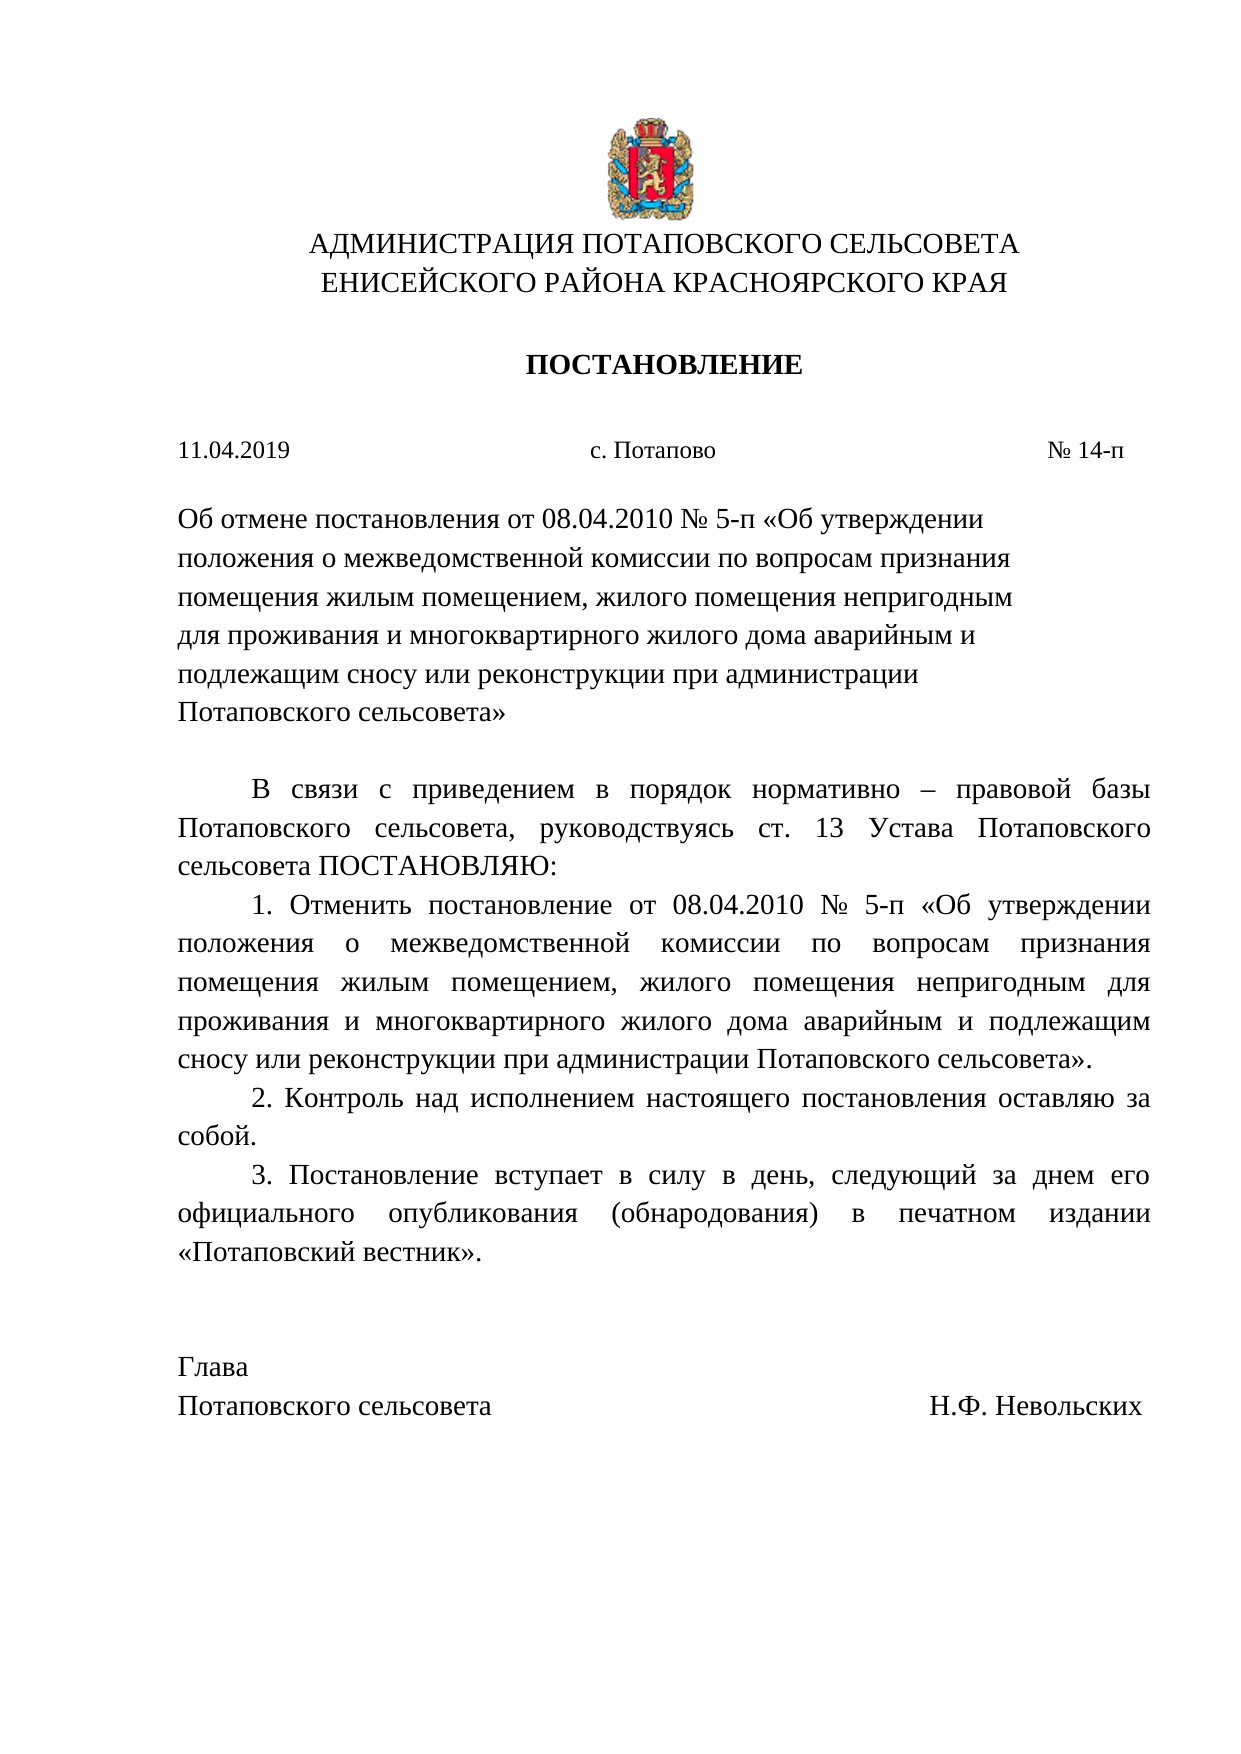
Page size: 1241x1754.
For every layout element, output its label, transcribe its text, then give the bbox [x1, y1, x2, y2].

text ПОСТАНОВЛЕНИЕ [177, 347, 1152, 381]
text Потаповского сельсовета Н.Ф. Невольских [177, 1388, 1152, 1422]
text 1. Отменить постановление от 08.04.2010 № 5-п «Об утверждении положения о межведомственной комиссии по вопросам признания помещения жилым помещением, жилого помещения непригодным для проживания и многоквартирного жилого дома аварийным и подлежащим сносу или реконструкции при администрации Потаповского сельсовета». [177, 887, 1152, 1075]
text подлежащим сносу или реконструкции при администрации [177, 656, 1152, 689]
text ЕНИСЕЙСКОГО РАЙОНА КРАСНОЯРСКОГО КРАЯ [177, 265, 1152, 298]
text Потаповского сельсовета» [177, 694, 1152, 728]
text 2. Контроль над исполнением настоящего постановления оставляю за собой. [177, 1080, 1152, 1152]
text Об отмене постановления от 08.04.2010 № 5-п «Об утверждении [177, 502, 1152, 535]
picture [607, 118, 695, 222]
text 3. Постановление вступает в силу в день, следующий за днем его официального опубликования (обнародования) в печатном издании «Потаповский вестник». [177, 1157, 1152, 1267]
text 11.04.2019 с. Потапово № 14-п [177, 436, 1152, 464]
text для проживания и многоквартирного жилого дома аварийным и [177, 617, 1152, 651]
text положения о межведомственной комиссии по вопросам признания помещения жилым помещением, жилого помещения непригодным [177, 540, 1152, 612]
text Глава [177, 1349, 1152, 1383]
text В связи с приведением в порядок нормативно – правовой базы Потаповского сельсовета, руководствуясь ст. 13 Устава Потаповского сельсовета ПОСТАНОВЛЯЮ: [177, 771, 1152, 882]
text АДМИНИСТРАЦИЯ ПОТАПОВСКОГО СЕЛЬСОВЕТА [177, 226, 1152, 260]
